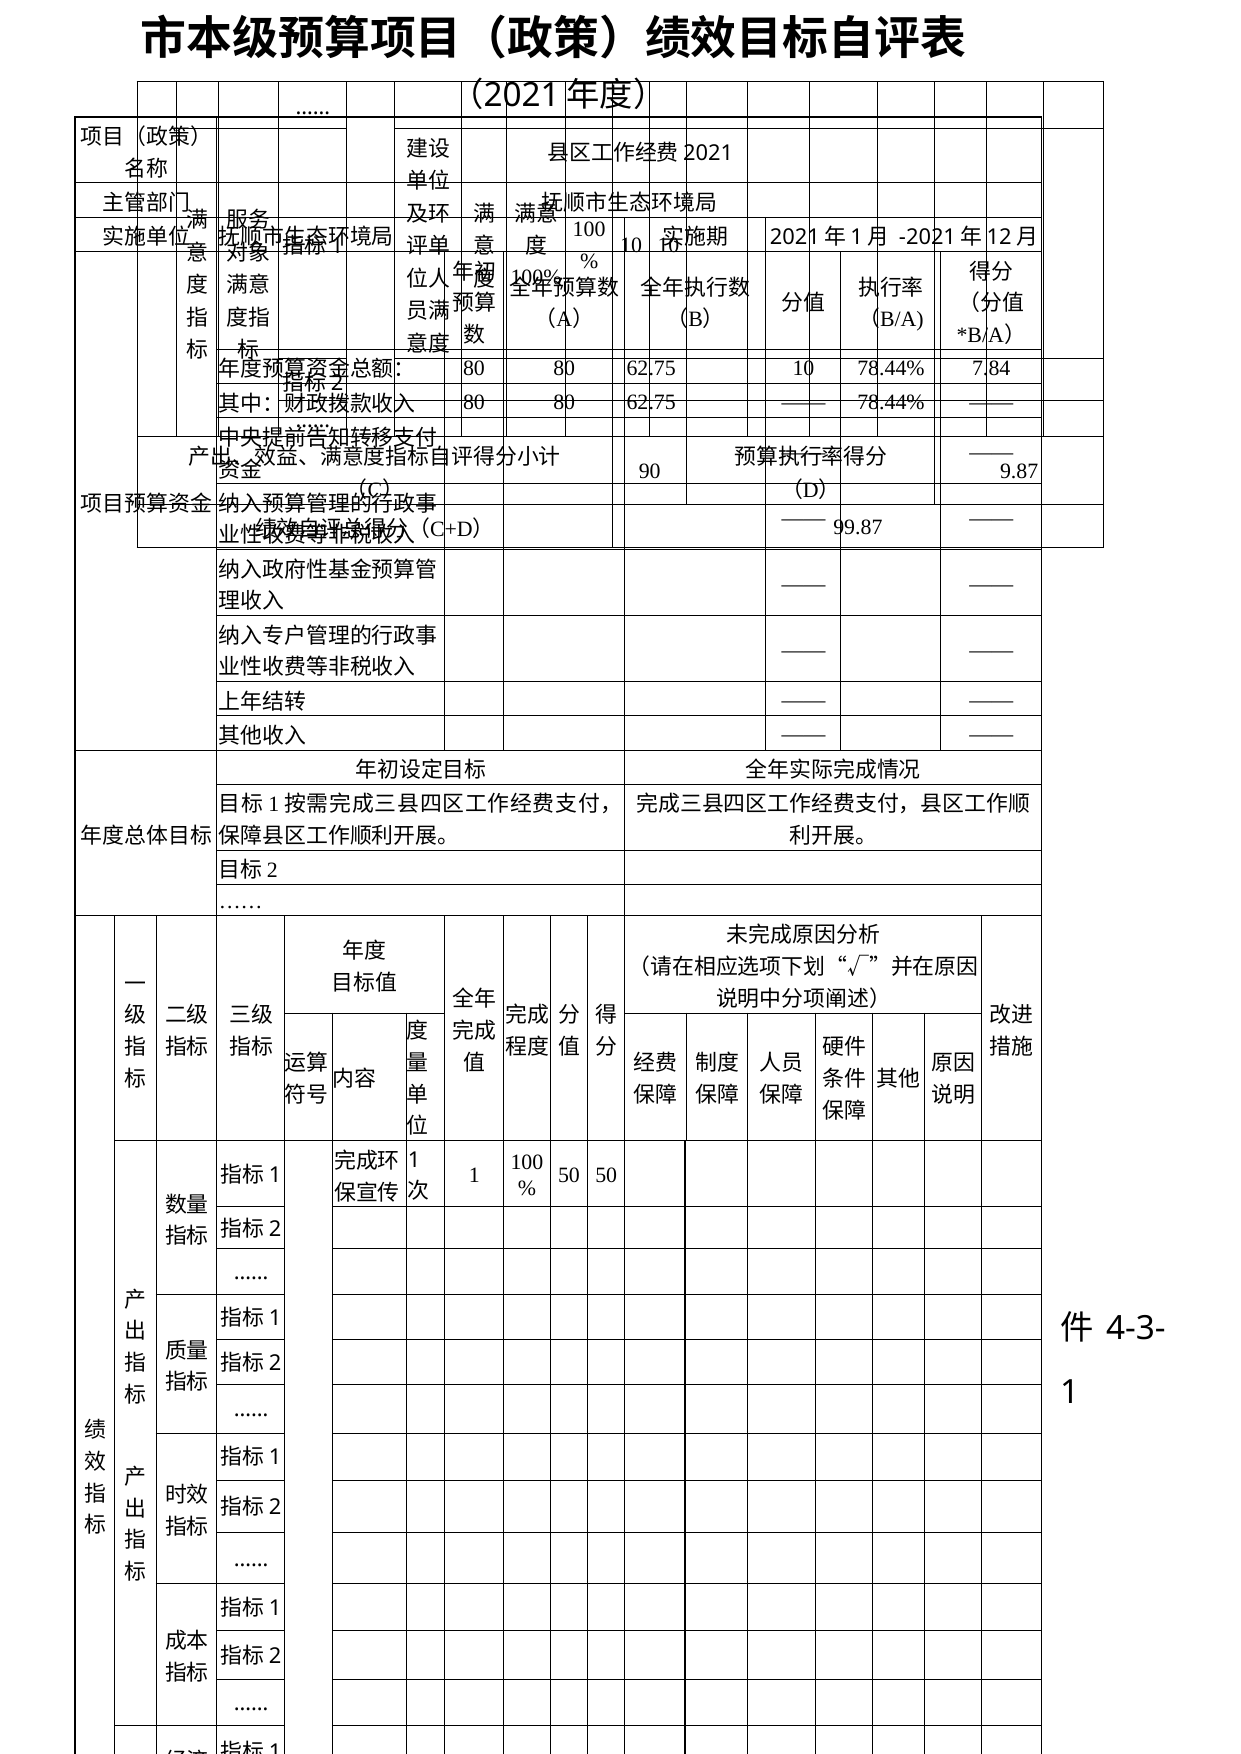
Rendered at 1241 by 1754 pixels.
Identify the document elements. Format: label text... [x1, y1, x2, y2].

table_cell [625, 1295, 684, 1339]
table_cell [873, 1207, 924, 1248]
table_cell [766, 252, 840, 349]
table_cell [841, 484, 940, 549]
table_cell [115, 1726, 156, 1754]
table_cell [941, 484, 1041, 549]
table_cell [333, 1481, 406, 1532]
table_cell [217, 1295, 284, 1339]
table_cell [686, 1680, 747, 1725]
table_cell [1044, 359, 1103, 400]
text 件4-3-1 [1042, 1293, 1165, 1423]
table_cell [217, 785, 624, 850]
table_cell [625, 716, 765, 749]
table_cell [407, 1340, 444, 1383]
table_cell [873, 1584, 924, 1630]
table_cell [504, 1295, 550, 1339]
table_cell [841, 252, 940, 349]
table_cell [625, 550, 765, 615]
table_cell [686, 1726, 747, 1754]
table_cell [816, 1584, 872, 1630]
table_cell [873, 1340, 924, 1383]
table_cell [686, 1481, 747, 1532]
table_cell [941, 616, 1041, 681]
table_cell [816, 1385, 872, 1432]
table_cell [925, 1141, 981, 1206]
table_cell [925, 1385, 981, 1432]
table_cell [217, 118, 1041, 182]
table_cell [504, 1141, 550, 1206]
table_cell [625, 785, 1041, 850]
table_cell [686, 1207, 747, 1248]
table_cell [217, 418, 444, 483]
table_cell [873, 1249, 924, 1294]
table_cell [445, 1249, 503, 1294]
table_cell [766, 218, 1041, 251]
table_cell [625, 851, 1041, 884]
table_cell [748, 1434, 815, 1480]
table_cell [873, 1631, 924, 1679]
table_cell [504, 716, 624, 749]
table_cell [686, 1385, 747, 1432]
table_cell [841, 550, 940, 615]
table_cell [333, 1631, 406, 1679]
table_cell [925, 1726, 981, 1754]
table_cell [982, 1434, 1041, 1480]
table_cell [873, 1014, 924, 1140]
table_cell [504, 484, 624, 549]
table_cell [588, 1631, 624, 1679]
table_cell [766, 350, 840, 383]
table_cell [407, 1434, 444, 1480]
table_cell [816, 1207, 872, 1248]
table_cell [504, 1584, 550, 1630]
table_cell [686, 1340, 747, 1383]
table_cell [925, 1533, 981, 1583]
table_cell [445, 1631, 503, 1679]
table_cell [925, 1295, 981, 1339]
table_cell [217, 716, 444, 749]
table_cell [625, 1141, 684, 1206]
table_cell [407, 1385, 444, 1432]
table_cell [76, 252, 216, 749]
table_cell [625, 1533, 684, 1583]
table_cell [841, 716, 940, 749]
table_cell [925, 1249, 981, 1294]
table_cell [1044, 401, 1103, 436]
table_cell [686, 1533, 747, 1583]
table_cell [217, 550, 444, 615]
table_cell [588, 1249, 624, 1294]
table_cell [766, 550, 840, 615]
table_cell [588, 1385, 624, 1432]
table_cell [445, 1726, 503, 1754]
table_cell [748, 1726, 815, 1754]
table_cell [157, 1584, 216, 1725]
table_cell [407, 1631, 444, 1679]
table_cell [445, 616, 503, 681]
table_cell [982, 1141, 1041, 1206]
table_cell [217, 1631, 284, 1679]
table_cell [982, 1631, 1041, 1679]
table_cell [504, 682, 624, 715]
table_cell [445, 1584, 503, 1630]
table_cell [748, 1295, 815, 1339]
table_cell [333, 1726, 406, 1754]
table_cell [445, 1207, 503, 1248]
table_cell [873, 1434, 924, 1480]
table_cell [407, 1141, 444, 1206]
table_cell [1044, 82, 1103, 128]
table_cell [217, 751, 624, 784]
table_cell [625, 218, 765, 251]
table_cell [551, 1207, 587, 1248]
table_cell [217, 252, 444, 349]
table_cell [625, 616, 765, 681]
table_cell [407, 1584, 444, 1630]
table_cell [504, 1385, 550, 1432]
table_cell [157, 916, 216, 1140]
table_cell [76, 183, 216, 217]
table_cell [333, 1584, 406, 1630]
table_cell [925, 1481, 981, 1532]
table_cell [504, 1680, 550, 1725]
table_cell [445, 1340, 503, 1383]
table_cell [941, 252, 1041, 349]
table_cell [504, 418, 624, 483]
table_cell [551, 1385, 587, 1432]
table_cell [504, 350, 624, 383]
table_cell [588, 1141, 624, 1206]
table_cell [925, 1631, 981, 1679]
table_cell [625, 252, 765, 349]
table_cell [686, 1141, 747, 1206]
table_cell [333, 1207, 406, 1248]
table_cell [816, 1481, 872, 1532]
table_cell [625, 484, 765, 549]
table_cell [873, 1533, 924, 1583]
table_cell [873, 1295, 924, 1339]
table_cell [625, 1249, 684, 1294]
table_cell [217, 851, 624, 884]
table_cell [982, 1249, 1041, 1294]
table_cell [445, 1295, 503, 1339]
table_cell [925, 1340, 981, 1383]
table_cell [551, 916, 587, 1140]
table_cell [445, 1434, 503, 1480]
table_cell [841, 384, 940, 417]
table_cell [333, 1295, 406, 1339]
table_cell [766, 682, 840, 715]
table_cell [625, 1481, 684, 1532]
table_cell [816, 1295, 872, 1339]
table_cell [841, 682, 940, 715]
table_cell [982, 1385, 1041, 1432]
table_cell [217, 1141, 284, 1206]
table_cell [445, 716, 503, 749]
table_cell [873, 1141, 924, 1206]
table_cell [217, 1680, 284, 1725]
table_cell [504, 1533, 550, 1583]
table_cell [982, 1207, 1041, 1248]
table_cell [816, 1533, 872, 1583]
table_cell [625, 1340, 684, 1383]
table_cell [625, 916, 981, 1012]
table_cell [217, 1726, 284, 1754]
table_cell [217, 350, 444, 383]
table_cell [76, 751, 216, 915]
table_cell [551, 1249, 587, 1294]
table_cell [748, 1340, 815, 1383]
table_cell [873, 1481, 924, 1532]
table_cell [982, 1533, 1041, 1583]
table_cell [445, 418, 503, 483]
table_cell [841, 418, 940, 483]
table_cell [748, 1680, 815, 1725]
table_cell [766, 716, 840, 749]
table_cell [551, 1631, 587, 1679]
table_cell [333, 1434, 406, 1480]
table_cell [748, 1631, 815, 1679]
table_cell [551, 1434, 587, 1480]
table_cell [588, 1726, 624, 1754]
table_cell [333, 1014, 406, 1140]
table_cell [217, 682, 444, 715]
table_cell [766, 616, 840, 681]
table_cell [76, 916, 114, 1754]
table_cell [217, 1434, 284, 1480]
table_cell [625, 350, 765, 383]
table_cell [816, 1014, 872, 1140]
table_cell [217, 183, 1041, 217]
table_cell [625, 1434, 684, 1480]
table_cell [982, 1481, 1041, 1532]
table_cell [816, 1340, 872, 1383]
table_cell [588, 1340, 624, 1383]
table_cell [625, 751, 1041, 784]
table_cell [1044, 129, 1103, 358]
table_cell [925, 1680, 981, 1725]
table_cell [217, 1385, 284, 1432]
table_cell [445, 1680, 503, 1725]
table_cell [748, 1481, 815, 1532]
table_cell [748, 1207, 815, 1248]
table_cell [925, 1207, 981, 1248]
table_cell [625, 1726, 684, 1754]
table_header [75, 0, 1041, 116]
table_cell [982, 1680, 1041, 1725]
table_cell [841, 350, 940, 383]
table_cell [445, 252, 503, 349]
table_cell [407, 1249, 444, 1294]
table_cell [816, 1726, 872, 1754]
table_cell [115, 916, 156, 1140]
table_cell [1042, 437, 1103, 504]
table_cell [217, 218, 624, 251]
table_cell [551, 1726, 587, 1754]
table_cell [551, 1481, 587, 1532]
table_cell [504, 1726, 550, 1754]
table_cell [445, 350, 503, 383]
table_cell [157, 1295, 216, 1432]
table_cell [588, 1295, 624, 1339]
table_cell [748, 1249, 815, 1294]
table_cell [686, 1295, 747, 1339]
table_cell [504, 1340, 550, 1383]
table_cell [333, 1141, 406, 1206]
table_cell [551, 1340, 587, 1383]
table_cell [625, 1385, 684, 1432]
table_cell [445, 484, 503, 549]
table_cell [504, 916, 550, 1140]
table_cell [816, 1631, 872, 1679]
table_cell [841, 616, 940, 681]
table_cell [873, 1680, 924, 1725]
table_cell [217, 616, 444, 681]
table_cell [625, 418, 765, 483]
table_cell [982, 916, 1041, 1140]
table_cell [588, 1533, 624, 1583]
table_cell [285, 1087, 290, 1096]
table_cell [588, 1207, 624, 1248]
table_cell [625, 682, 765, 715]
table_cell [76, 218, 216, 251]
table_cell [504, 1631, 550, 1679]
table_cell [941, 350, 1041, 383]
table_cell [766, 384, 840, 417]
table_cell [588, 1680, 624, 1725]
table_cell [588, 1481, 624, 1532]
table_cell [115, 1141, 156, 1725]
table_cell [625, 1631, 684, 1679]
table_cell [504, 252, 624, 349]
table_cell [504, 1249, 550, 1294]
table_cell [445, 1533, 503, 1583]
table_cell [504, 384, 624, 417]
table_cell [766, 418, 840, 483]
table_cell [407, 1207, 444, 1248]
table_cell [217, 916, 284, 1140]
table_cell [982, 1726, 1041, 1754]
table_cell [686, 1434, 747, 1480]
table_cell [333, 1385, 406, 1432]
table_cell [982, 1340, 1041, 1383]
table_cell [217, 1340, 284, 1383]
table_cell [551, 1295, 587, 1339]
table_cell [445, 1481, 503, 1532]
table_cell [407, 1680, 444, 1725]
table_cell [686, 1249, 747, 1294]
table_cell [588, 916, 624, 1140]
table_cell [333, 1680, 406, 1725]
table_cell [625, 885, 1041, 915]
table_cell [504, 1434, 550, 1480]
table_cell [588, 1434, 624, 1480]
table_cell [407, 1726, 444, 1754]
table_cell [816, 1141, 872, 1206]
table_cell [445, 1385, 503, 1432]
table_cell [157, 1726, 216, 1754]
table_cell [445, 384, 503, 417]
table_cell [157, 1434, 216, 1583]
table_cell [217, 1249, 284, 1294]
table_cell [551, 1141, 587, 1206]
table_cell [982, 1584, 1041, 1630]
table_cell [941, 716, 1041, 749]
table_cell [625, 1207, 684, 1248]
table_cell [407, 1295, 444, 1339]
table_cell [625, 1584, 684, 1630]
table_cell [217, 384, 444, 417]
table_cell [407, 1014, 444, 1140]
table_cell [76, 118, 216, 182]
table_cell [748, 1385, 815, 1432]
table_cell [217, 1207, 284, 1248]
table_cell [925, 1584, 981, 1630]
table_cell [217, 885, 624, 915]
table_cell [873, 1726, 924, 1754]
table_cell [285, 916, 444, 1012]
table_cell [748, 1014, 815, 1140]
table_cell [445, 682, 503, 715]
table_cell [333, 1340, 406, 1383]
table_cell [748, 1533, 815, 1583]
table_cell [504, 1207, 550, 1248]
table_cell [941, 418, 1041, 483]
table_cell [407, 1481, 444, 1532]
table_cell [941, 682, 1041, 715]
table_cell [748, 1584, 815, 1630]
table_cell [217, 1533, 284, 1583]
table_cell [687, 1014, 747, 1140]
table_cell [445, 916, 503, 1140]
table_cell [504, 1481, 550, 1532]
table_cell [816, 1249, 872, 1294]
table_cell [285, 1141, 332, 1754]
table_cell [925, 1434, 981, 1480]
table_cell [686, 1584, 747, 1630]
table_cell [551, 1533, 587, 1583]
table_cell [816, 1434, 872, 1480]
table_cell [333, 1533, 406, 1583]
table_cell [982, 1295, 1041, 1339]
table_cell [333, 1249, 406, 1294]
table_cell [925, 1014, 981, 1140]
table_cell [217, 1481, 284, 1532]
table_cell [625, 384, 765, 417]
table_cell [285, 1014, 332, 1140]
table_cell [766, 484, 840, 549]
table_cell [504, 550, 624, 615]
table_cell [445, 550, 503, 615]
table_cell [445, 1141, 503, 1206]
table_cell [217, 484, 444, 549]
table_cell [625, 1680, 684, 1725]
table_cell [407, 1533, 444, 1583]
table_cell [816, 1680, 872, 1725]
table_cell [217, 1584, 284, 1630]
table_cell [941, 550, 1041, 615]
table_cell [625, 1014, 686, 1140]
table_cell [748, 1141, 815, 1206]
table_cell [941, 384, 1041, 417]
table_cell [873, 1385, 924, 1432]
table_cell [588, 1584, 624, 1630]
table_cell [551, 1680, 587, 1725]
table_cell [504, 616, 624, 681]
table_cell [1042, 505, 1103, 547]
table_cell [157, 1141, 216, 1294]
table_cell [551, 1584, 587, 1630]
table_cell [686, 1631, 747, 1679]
